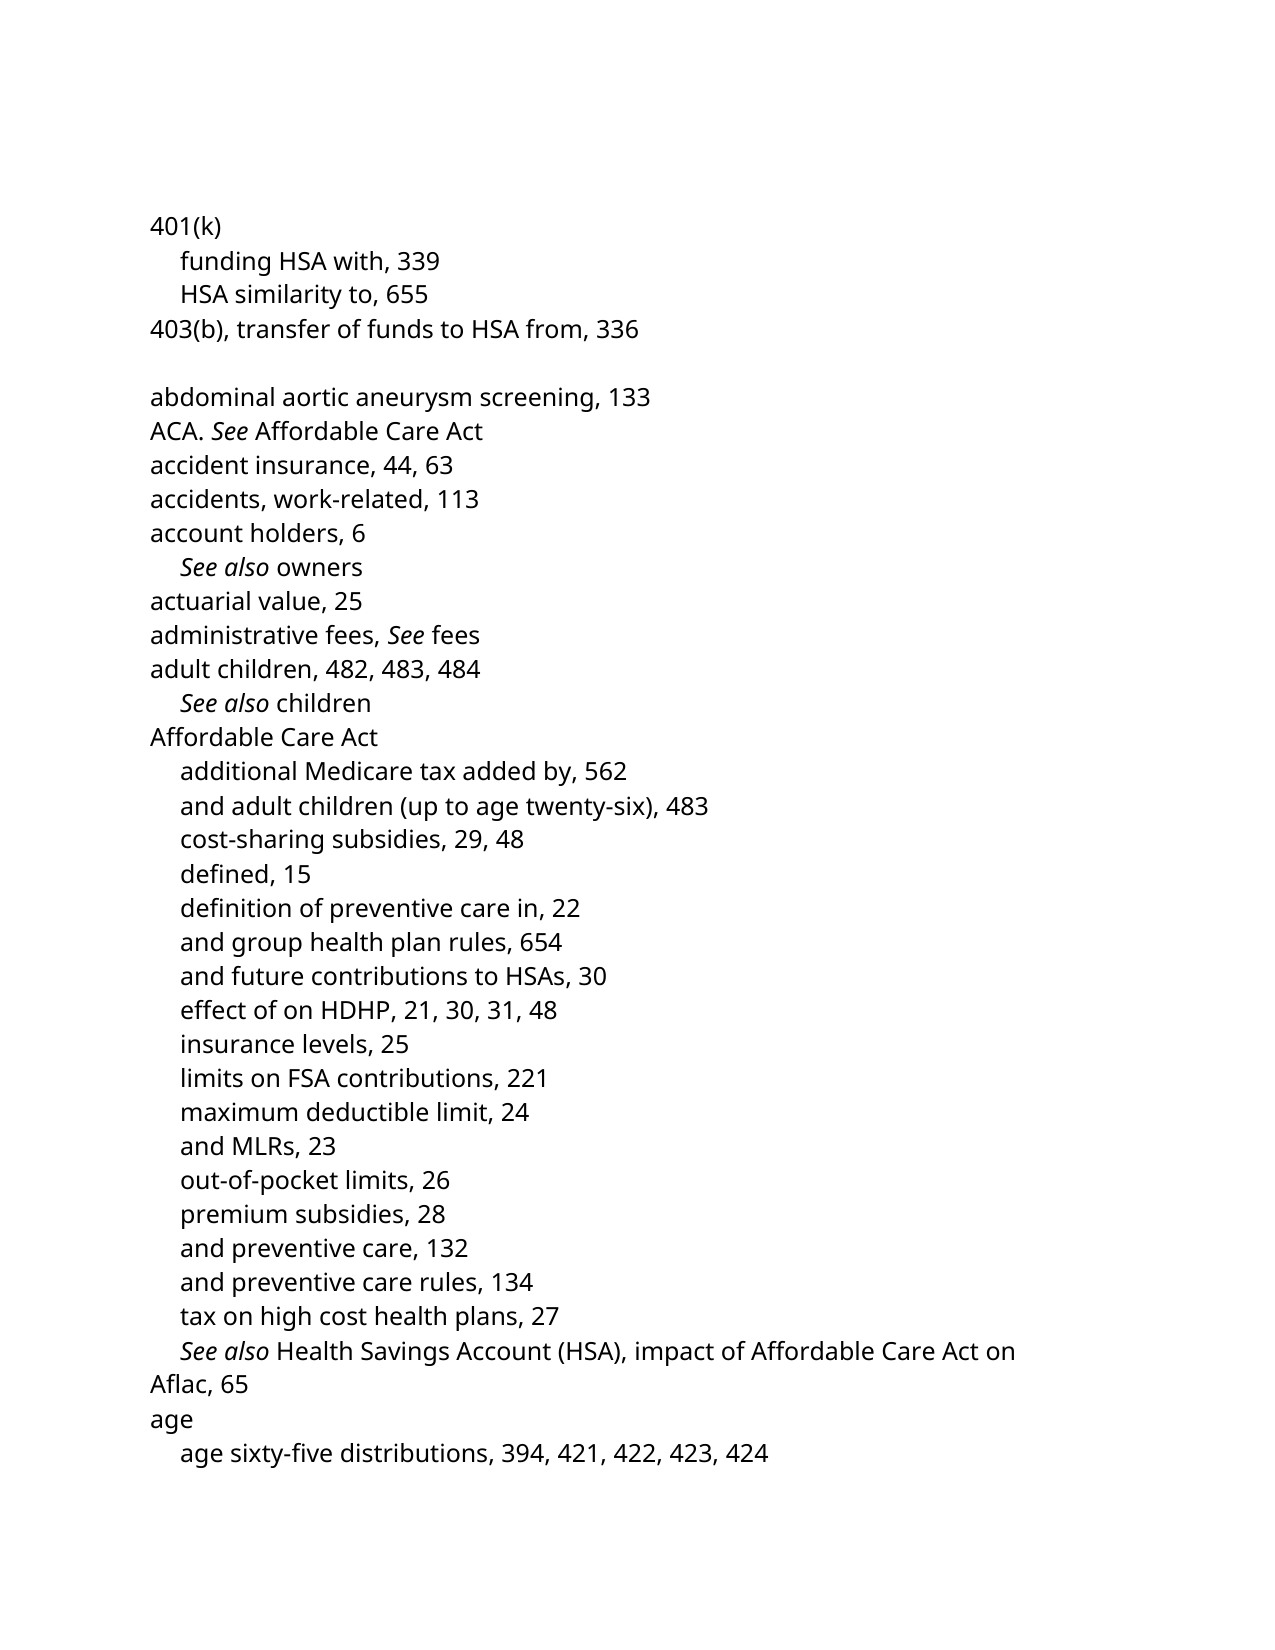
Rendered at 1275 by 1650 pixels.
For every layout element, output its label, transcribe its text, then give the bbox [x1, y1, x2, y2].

text ACA. See Affordable Care Act [150, 413, 1125, 447]
text administrative fees, See fees [150, 618, 1125, 652]
text limits on FSA contributions, 221 [150, 1061, 1125, 1095]
text effect of on HDHP, 21, 30, 31, 48 [150, 992, 1125, 1027]
text and group health plan rules, 654 [150, 924, 1125, 958]
text accidents, work-related, 113 [150, 482, 1125, 516]
text and future contributions to HSAs, 30 [150, 958, 1125, 992]
text and preventive care rules, 134 [150, 1265, 1125, 1299]
text HSA similarity to, 655 [150, 277, 1125, 311]
text and MLRs, 23 [150, 1129, 1125, 1163]
text 401(k) [150, 209, 1125, 243]
text accident insurance, 44, 63 [150, 447, 1125, 482]
text account holders, 6 [150, 516, 1125, 550]
text See also owners [150, 550, 1125, 584]
text definition of preventive care in, 22 [150, 890, 1125, 924]
text premium subsidies, 28 [150, 1197, 1125, 1231]
text age [150, 1401, 1125, 1435]
text insurance levels, 25 [150, 1027, 1125, 1061]
text cost-sharing subsidies, 29, 48 [150, 822, 1125, 856]
text Affordable Care Act [150, 720, 1125, 754]
text tax on high cost health plans, 27 [150, 1299, 1125, 1333]
text See also children [150, 686, 1125, 720]
text See also Health Savings Account (HSA), impact of Affordable Care Act on [150, 1333, 1125, 1367]
text out-of-pocket limits, 26 [150, 1163, 1125, 1197]
text funding HSA with, 339 [150, 243, 1125, 277]
text maximum deductible limit, 24 [150, 1095, 1125, 1129]
text abdominal aortic aneurysm screening, 133 [150, 379, 1125, 413]
text additional Medicare tax added by, 562 [150, 754, 1125, 788]
text and preventive care, 132 [150, 1231, 1125, 1265]
text age sixty-five distributions, 394, 421, 422, 423, 424 [150, 1435, 1125, 1469]
text defined, 15 [150, 856, 1125, 890]
text 403(b), transfer of funds to HSA from, 336 [150, 311, 1125, 345]
text Aflac, 65 [150, 1367, 1125, 1401]
text adult children, 482, 483, 484 [150, 652, 1125, 686]
text actuarial value, 25 [150, 584, 1125, 618]
text and adult children (up to age twenty-six), 483 [150, 788, 1125, 822]
